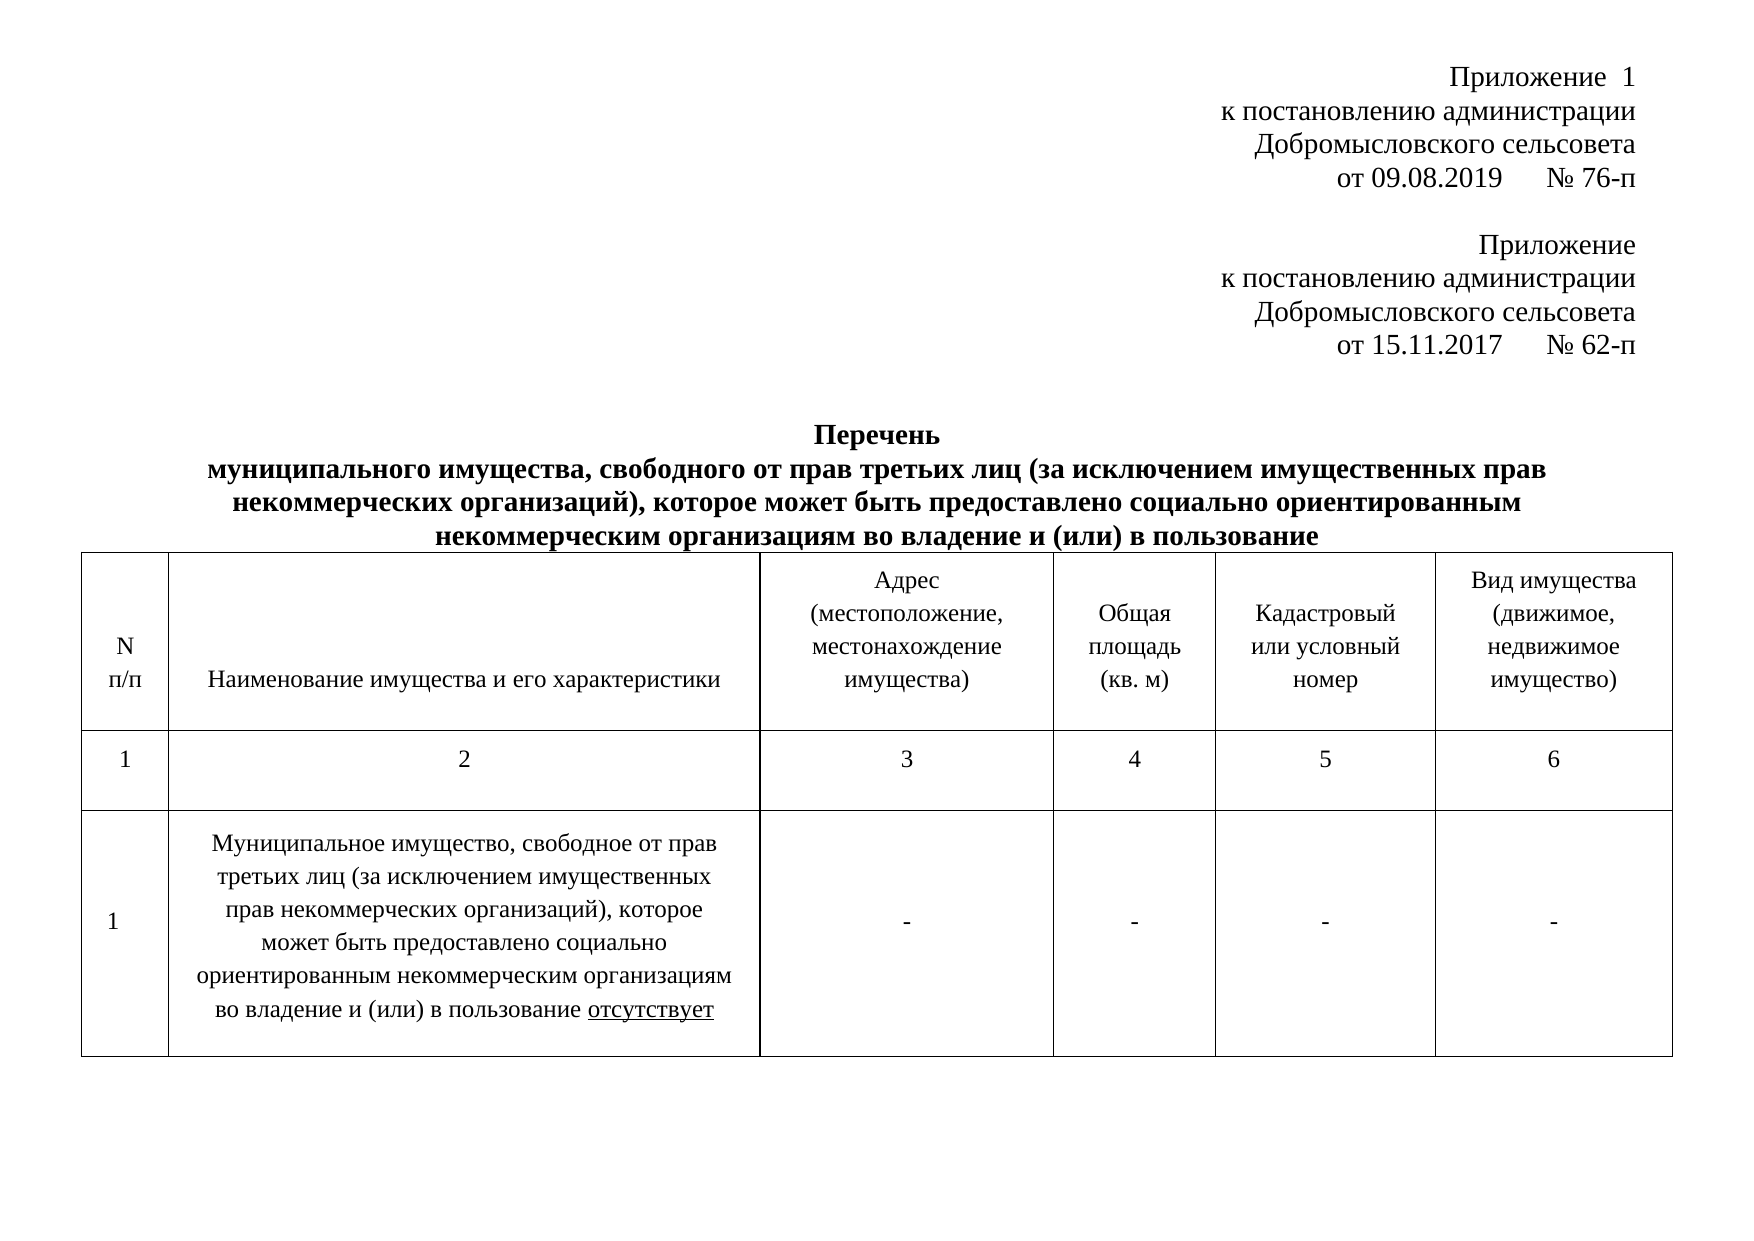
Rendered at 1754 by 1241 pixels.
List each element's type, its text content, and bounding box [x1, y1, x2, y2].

text Приложение 1 [118, 59, 1636, 93]
table_cell 3 [761, 731, 1053, 809]
text к постановлению администрации [118, 260, 1636, 294]
table_cell - [1436, 811, 1672, 1056]
text Добромысловского сельсовета [118, 126, 1636, 160]
table_cell 6 [1436, 731, 1672, 809]
table_cell Муниципальное имущество, свободное от прав третьих лиц (за исключением имущественных прав некоммерческих организаций), которое может быть предоставлено социально ориентированным некоммерческим организациям во владение и (или) в пользование отсутствует [169, 811, 759, 1056]
table_cell 4 [1054, 731, 1215, 809]
table_cell 2 [169, 731, 759, 809]
table_cell - [1054, 811, 1215, 1056]
text Добромысловского сельсовета [118, 294, 1636, 327]
table_header Адрес (местоположение, местонахождение имущества) [761, 553, 1053, 730]
table_header Наименование имущества и его характеристики [169, 553, 759, 730]
text от 15.11.2017 № 62-п [118, 327, 1636, 361]
text от 09.08.2019 № 76-п [118, 160, 1636, 193]
table_cell - [1216, 811, 1435, 1056]
table_cell 5 [1216, 731, 1435, 809]
text муниципального имущества, свободного от прав третьих лиц (за исключением имущественных прав некоммерческих организаций), которое может быть предоставлено социально ориентированным некоммерческим организациям во владение и (или) в пользование [118, 451, 1636, 552]
table_cell 1 [82, 731, 168, 809]
text Перечень [118, 417, 1636, 451]
table_header N п/п [82, 553, 168, 730]
table_header Вид имущества (движимое, недвижимое имущество) [1436, 553, 1672, 730]
text Приложение [118, 227, 1636, 260]
table_header Кадастровый или условный номер [1216, 553, 1435, 730]
table_cell - [761, 811, 1053, 1056]
table_header Общая площадь (кв. м) [1054, 553, 1215, 730]
table_cell 1 [82, 811, 168, 1056]
text к постановлению администрации [118, 93, 1636, 126]
